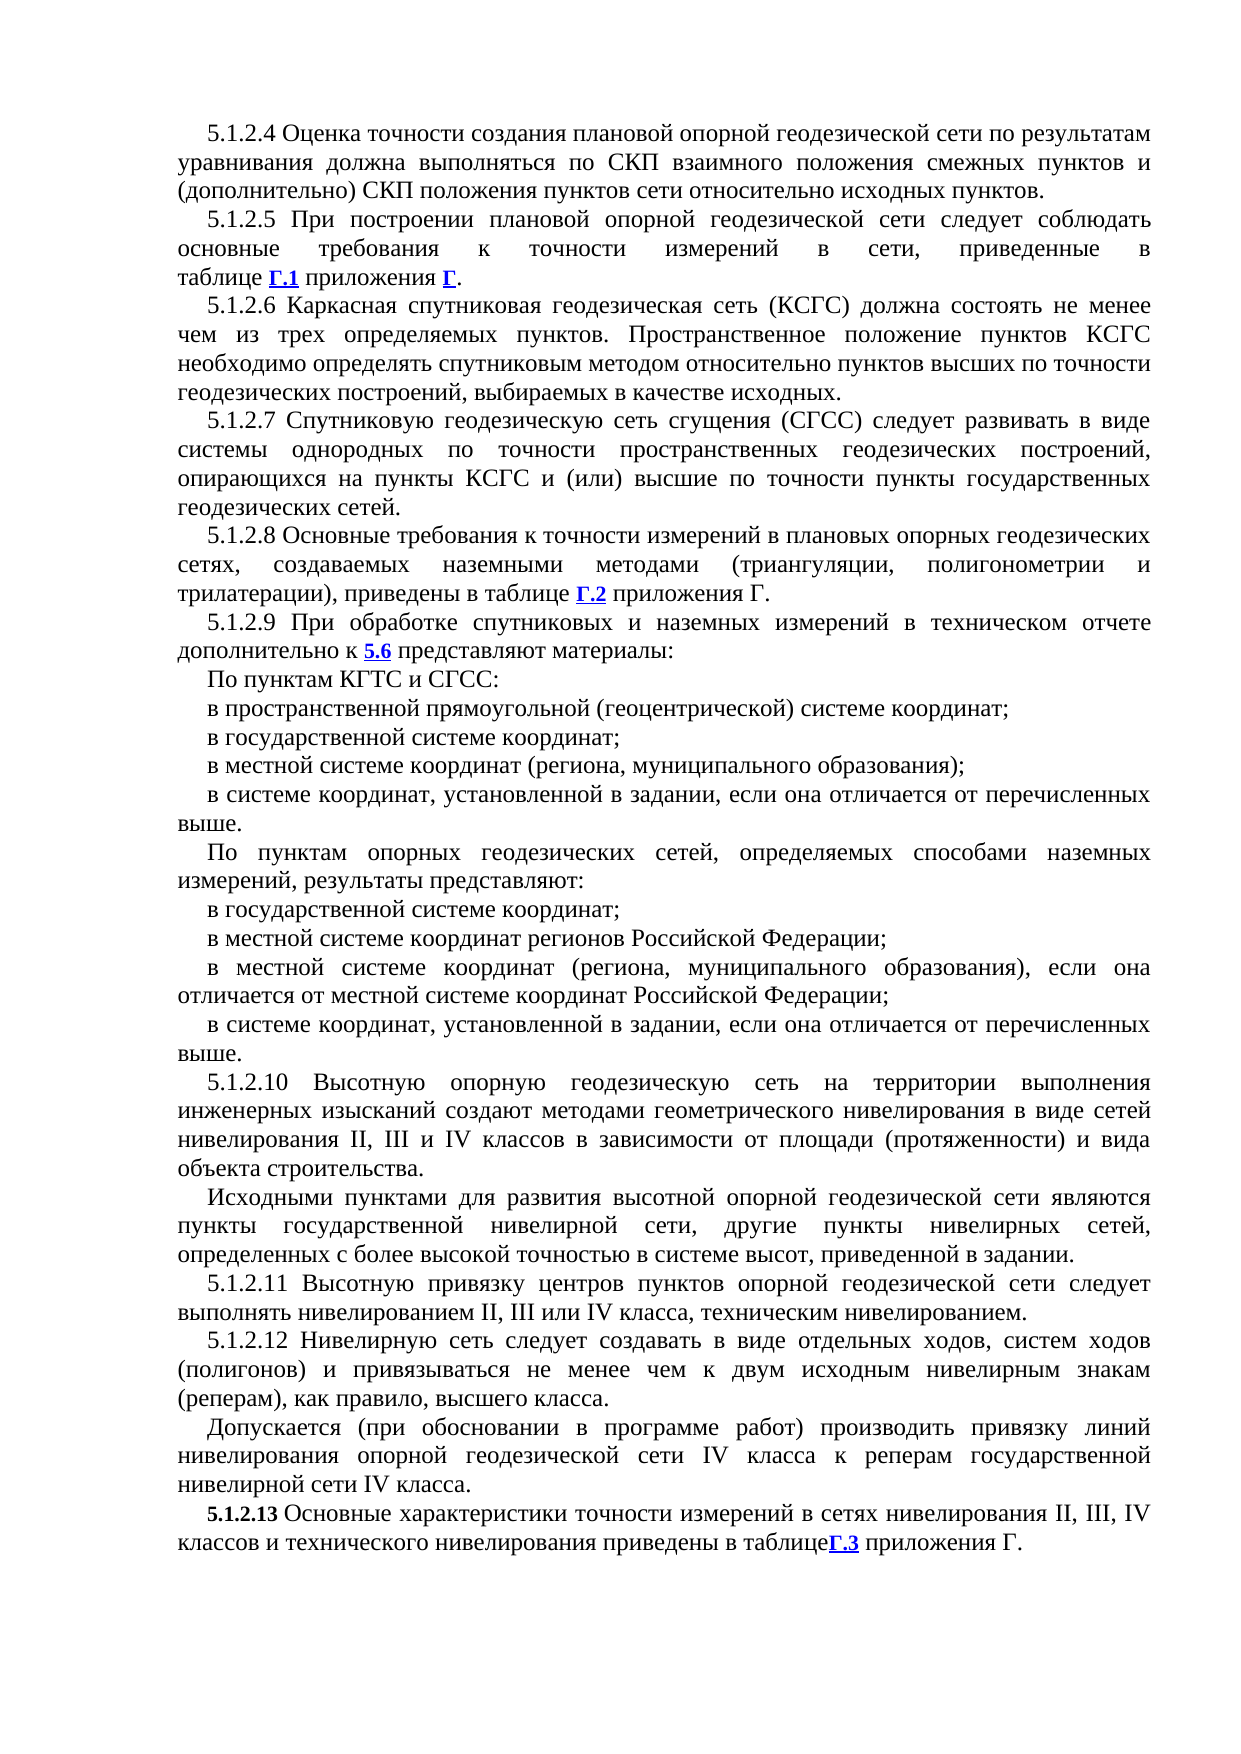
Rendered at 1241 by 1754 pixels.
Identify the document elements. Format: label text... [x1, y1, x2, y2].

text в местной системе координат регионов Российской Федерации; [177, 923, 1152, 952]
text 5.1.2.10 Высотную опорную геодезическую сеть на территории выполнения инженерных изысканий создают методами геометрического нивелирования в виде сетей нивелирования II, III и IV классов в зависимости от площади (протяженности) и вида объекта строительства. [177, 1067, 1152, 1182]
text 5.1.2.7 Спутниковую геодезическую сеть сгущения (СГСС) следует развивать в виде системы однородных по точности пространственных геодезических построений, опирающихся на пункты КСГС и (или) высшие по точности пункты государственных геодезических сетей. [177, 406, 1152, 521]
text 5.1.2.9 При обработке спутниковых и наземных измерений в техническом отчете дополнительно к 5.6 представляют материалы: [177, 607, 1152, 664]
text По пунктам опорных геодезических сетей, определяемых способами наземных измерений, результаты представляют: [177, 837, 1152, 894]
text 5.1.2.13 Основные характеристики точности измерений в сетях нивелирования II, III, IV классов и технического нивелирования приведены в таблицеГ.3 приложения Г. [177, 1498, 1152, 1556]
text Допускается (при обосновании в программе работ) производить привязку линий нивелирования опорной геодезической сети IV класса к реперам государственной нивелирной сети IV класса. [177, 1412, 1152, 1498]
text 5.1.2.8 Основные требования к точности измерений в плановых опорных геодезических сетях, создаваемых наземными методами (триангуляции, полигонометрии и трилатерации), приведены в таблице Г.2 приложения Г. [177, 521, 1152, 607]
text 5.1.2.6 Каркасная спутниковая геодезическая сеть (КСГС) должна состоять не менее чем из трех определяемых пунктов. Пространственное положение пунктов КСГС необходимо определять спутниковым методом относительно пунктов высших по точности геодезических построений, выбираемых в качестве исходных. [177, 291, 1152, 406]
text 5.1.2.12 Нивелирную сеть следует создавать в виде отдельных ходов, систем ходов (полигонов) и привязываться не менее чем к двум исходным нивелирным знакам (реперам), как правило, высшего класса. [177, 1326, 1152, 1412]
text в пространственной прямоугольной (геоцентрической) системе координат; [177, 693, 1152, 722]
text 5.1.2.11 Высотную привязку центров пунктов опорной геодезической сети следует выполнять нивелированием II, III или IV класса, техническим нивелированием. [177, 1268, 1152, 1326]
text 5.1.2.4 Оценка точности создания плановой опорной геодезической сети по результатам уравнивания должна выполняться по СКП взаимного положения смежных пунктов и (дополнительно) СКП положения пунктов сети относительно исходных пунктов. [177, 118, 1152, 204]
text в местной системе координат (региона, муниципального образования); [177, 751, 1152, 779]
text в системе координат, установленной в задании, если она отличается от перечисленных выше. [177, 779, 1152, 837]
text в местной системе координат (региона, муниципального образования), если она отличается от местной системе координат Российской Федерации; [177, 952, 1152, 1009]
text в государственной системе координат; [177, 722, 1152, 751]
text По пунктам КГТС и СГСС: [177, 664, 1152, 693]
text в государственной системе координат; [177, 894, 1152, 923]
text 5.1.2.5 При построении плановой опорной геодезической сети следует соблюдать основные требования к точности измерений в сети, приведенные в таблице Г.1 приложения Г. [177, 204, 1152, 291]
text Исходными пунктами для развития высотной опорной геодезической сети являются пункты государственной нивелирной сети, другие пункты нивелирных сетей, определенных с более высокой точностью в системе высот, приведенной в задании. [177, 1182, 1152, 1268]
text в системе координат, установленной в задании, если она отличается от перечисленных выше. [177, 1009, 1152, 1067]
